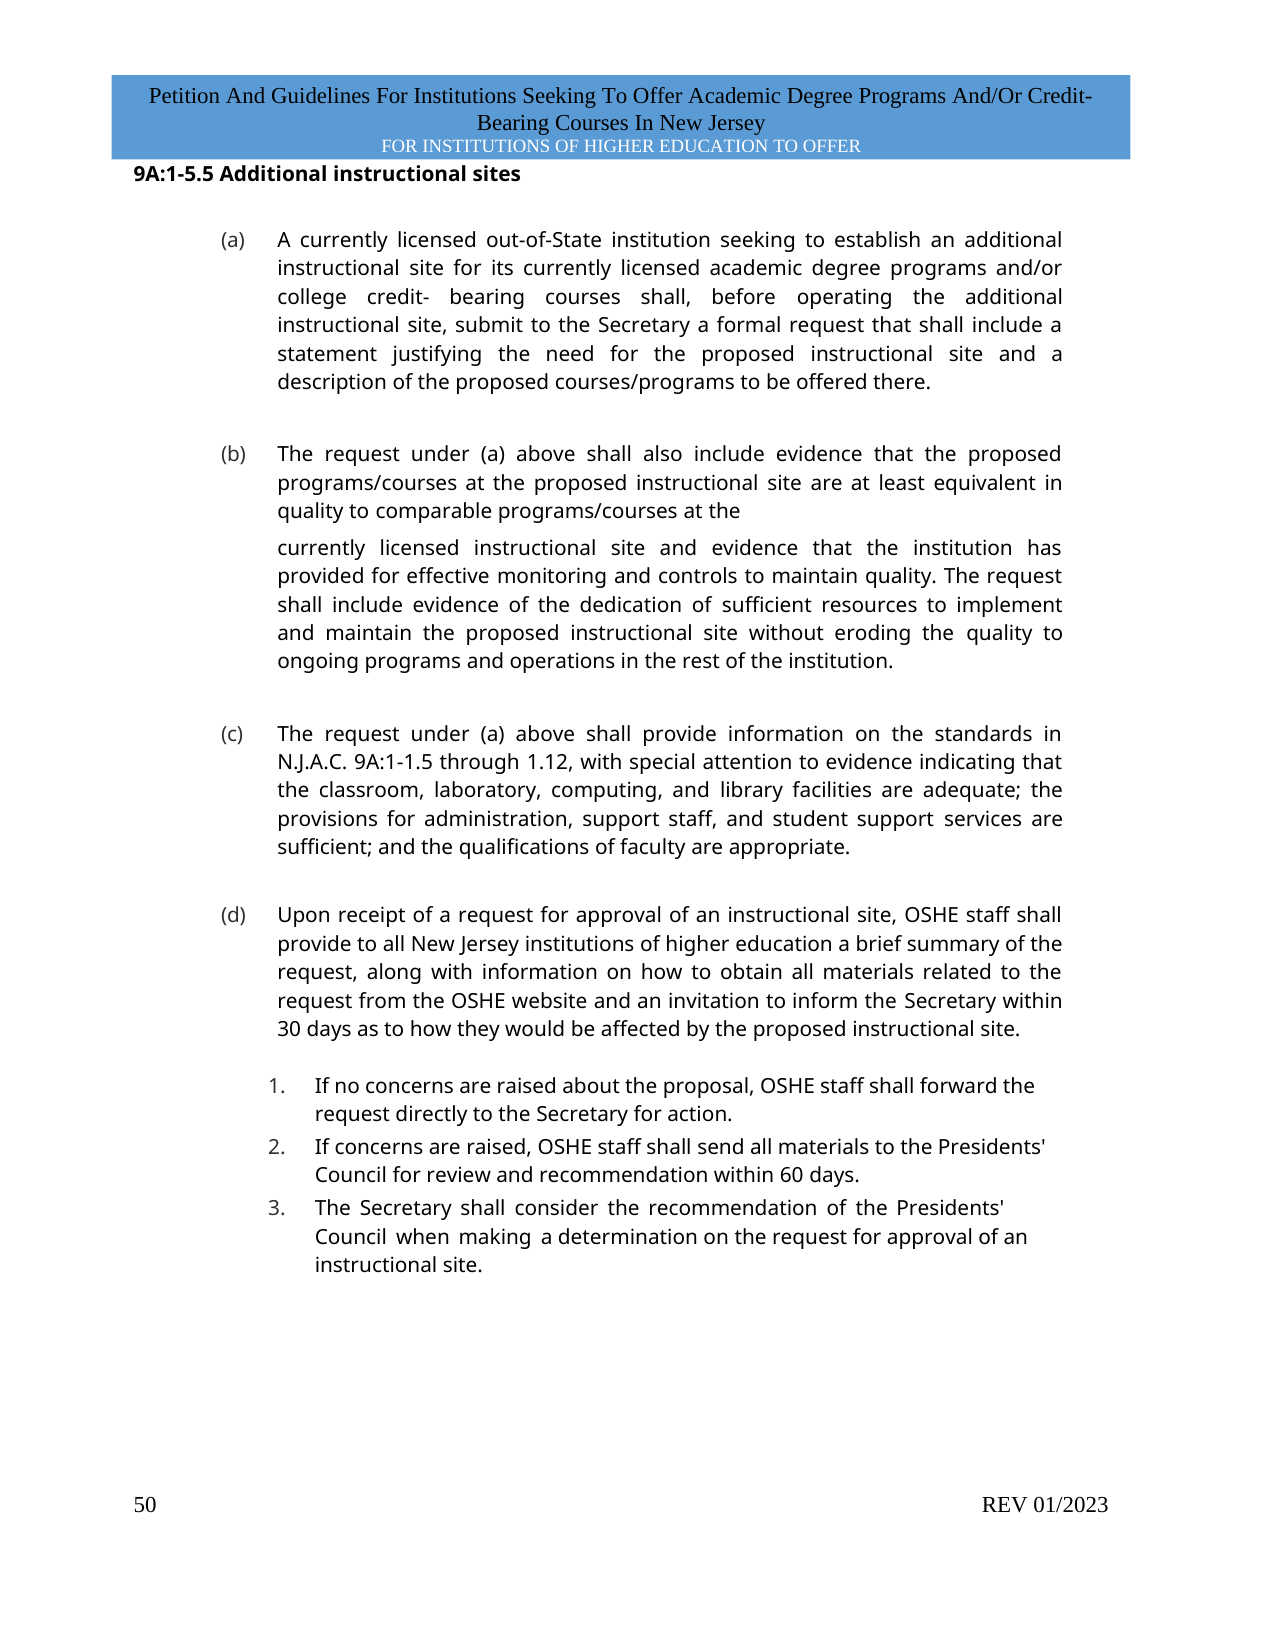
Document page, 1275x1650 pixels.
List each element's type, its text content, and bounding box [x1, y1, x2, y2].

list Upon receipt of a request for approval of an instructional site, OSHE staff shall provide to all New Jersey institutions of higher education a brief summary of the request, along with information on how to obtain all materials related to the request from the OSHE website and an invitation to inform the Secretary within 30 days as to how they would be affected by the proposed instructional site. [221, 901, 1063, 1043]
text currently licensed instructional site and evidence that the institution has provided for effective monitoring and controls to maintain quality. The request shall include evidence of the dedication of sufficient resources to implement and maintain the proposed instructional site without eroding the quality to ongoing programs and operations in the rest of the institution. [277, 533, 1063, 675]
text 9A:1-5.5 Additional instructional sites [133, 129, 1150, 188]
list If no concerns are raised about the proposal, OSHE staff shall forward the request directly to the Secretary for action. [268, 1071, 1063, 1128]
list The request under (a) above shall provide information on the standards in N.J.A.C. 9A:1-1.5 through 1.12, with special attention to evidence indicating that the classroom, laboratory, computing, and library facilities are adequate; the provisions for administration, support staff, and student support services are sufficient; and the qualifications of faculty are appropriate. [221, 719, 1063, 861]
list The request under (a) above shall also include evidence that the proposed programs/courses at the proposed instructional site are at least equivalent in quality to comparable programs/courses at the [221, 439, 1063, 524]
list The Secretary shall consider the recommendation of the Presidents' Council when making a determination on the request for approval of an instructional site. [268, 1193, 1063, 1279]
list If concerns are raised, OSHE staff shall send all materials to the Presidents' Council for review and recommendation within 60 days. [268, 1132, 1063, 1189]
list A currently licensed out-of-State institution seeking to establish an additional instructional site for its currently licensed academic degree programs and/or college credit- bearing courses shall, before operating the additional instructional site, submit to the Secretary a formal request that shall include a statement justifying the need for the proposed instructional site and a description of the proposed courses/programs to be offered there. [221, 225, 1063, 396]
